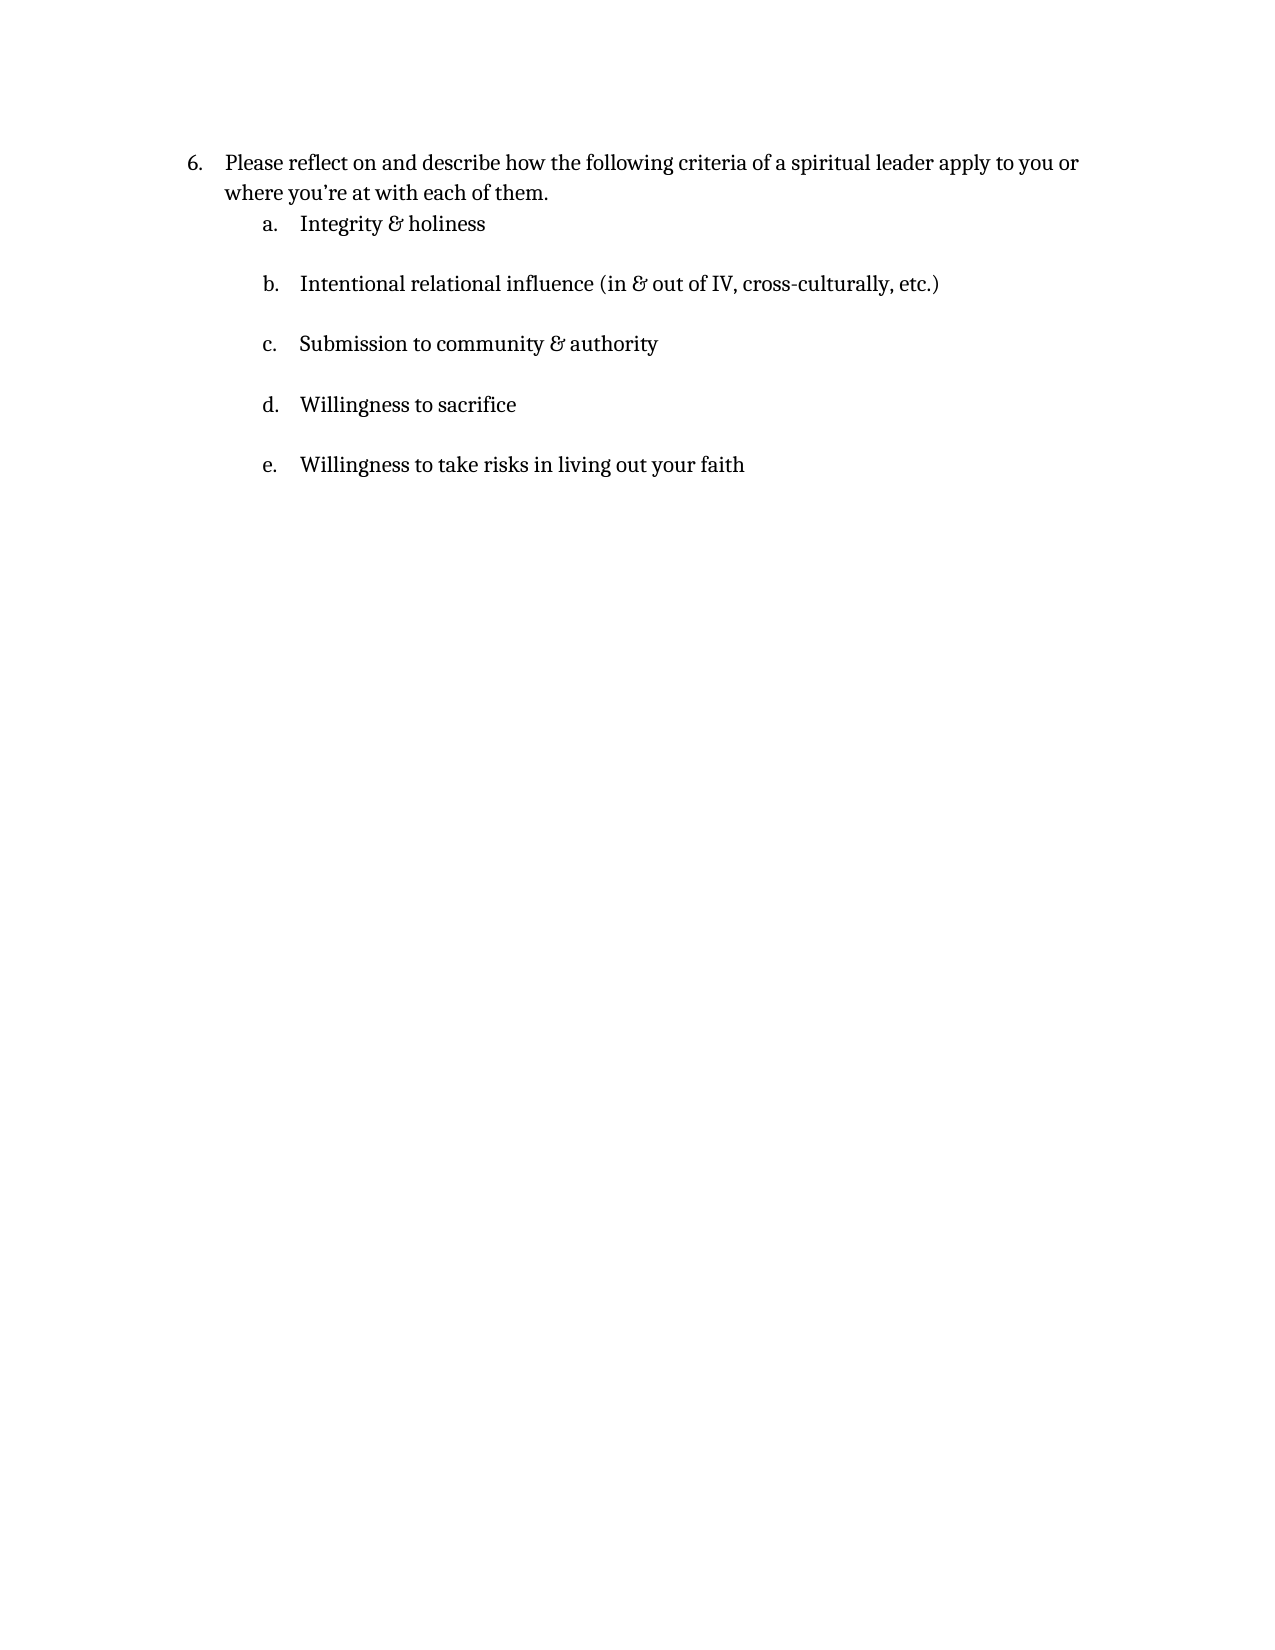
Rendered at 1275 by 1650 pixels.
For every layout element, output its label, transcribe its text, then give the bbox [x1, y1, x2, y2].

list Integrity & holiness [262, 210, 1125, 237]
list Intentional relational influence (in & out of IV, cross-culturally, etc.) [262, 271, 1125, 297]
list Willingness to sacrifice [262, 392, 1125, 418]
list Willingness to take risks in living out your faith [262, 452, 1125, 478]
list Submission to community & authority [262, 331, 1125, 358]
list Please reflect on and describe how the following criteria of a spiritual leader apply to you or where you’re at with each of them. [187, 150, 1125, 207]
